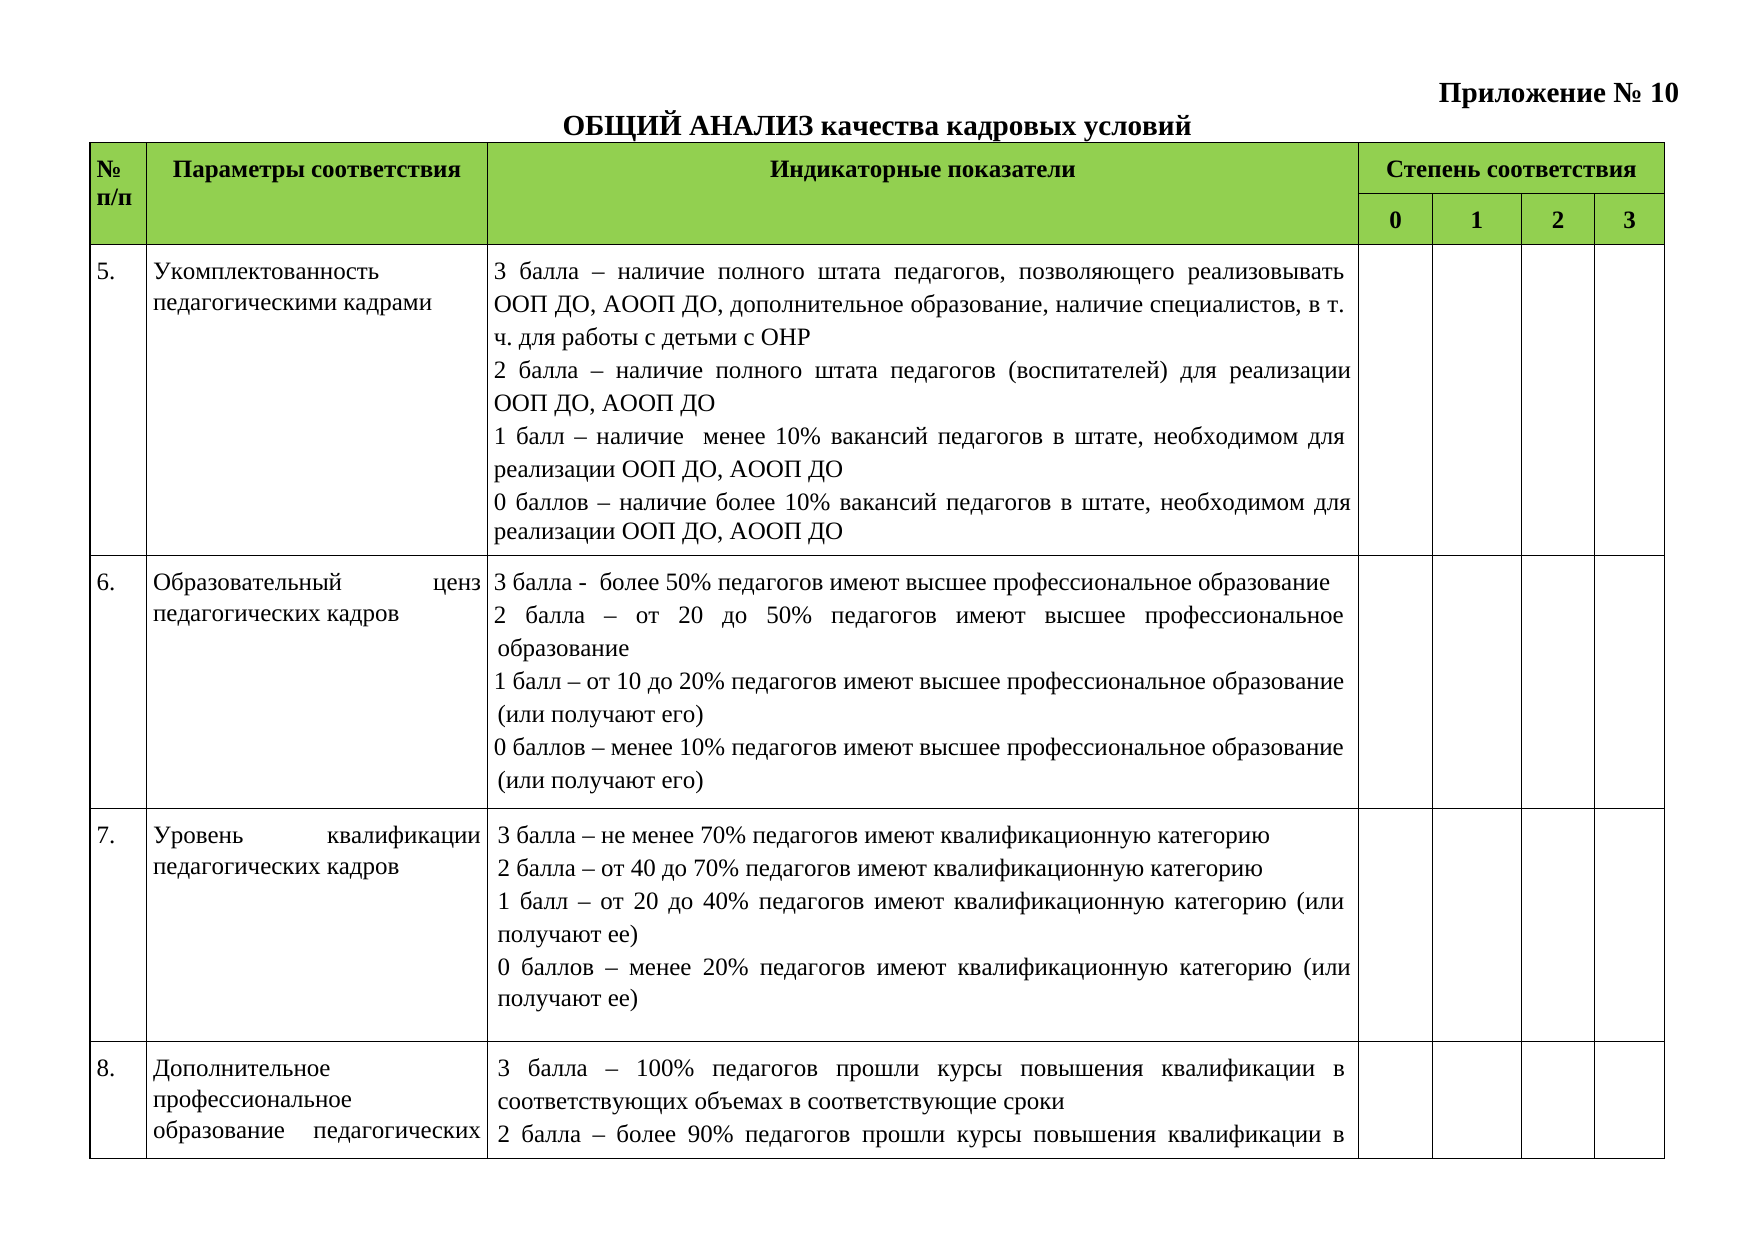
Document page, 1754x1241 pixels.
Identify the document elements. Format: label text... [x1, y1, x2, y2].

table_cell [1522, 245, 1594, 555]
table_cell [1359, 1042, 1432, 1158]
table_cell [1359, 556, 1432, 808]
table_cell 2 [1522, 194, 1594, 244]
table_cell [1595, 1042, 1664, 1158]
table_cell [91, 556, 146, 808]
table_cell Уровень квалификации педагогических кадров [147, 809, 487, 1041]
table_cell [1433, 1042, 1521, 1158]
table_cell [91, 1042, 146, 1158]
table_cell 3 балла – наличие полного штата педагогов, позволяющего реализовывать ООП ДО, АООП ДО, дополнительное образование, наличие специалистов, в т. ч. для работы с детьми с ОНР 2 балла – наличие полного штата педагогов (воспитателей) для реализации ООП ДО, АООП ДО 1 балл – наличие менее 10% вакансий педагогов в штате, необходимом для реализации ООП ДО, АООП ДО 0 баллов – наличие более 10% вакансий педагогов в штате, необходимом для реализации ООП ДО, АООП ДО [488, 245, 1358, 555]
table_cell [91, 245, 146, 555]
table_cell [147, 1042, 487, 1158]
table_cell [1595, 556, 1664, 808]
table_cell [1433, 556, 1521, 808]
table_cell 0 [1359, 194, 1432, 244]
text ОБЩИЙ АНАЛИЗ качества кадровых условий [75, 108, 1679, 142]
table_cell 3 балла - более 50% педагогов имеют высшее профессиональное образование 2 балла – от 20 до 50% педагогов имеют высшее профессиональное образование 1 балл – от 10 до 20% педагогов имеют высшее профессиональное образование (или получают его) 0 баллов – менее 10% педагогов имеют высшее профессиональное образование (или получают его) [488, 556, 1358, 808]
table_cell Укомплектованность педагогическими кадрами [147, 245, 487, 555]
table_header № п/п [91, 143, 146, 244]
table_header Индикаторные показатели [488, 143, 1358, 244]
table_cell [1359, 245, 1432, 555]
table_cell [91, 809, 146, 1041]
table_cell [1522, 1042, 1594, 1158]
table_cell [1433, 245, 1521, 555]
table_cell [1595, 809, 1664, 1041]
table_header Параметры соответствия [147, 143, 487, 244]
table_cell [1522, 556, 1594, 808]
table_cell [488, 1042, 1358, 1158]
table_cell [1522, 809, 1594, 1041]
table_cell Образовательный ценз педагогических кадров [147, 556, 487, 808]
table_cell [1359, 809, 1432, 1041]
table_cell [1433, 809, 1521, 1041]
table_cell 3 балла – не менее 70% педагогов имеют квалификационную категорию 2 балла – от 40 до 70% педагогов имеют квалификационную категорию 1 балл – от 20 до 40% педагогов имеют квалификационную категорию (или получают ее) 0 баллов – менее 20% педагогов имеют квалификационную категорию (или получают ее) [488, 809, 1358, 1041]
table_cell [1595, 245, 1664, 555]
table_cell 1 [1433, 194, 1521, 244]
table_header Степень соответствия [1359, 143, 1664, 193]
table_cell 3 [1595, 194, 1664, 244]
text Приложение № 10 [75, 75, 1679, 108]
